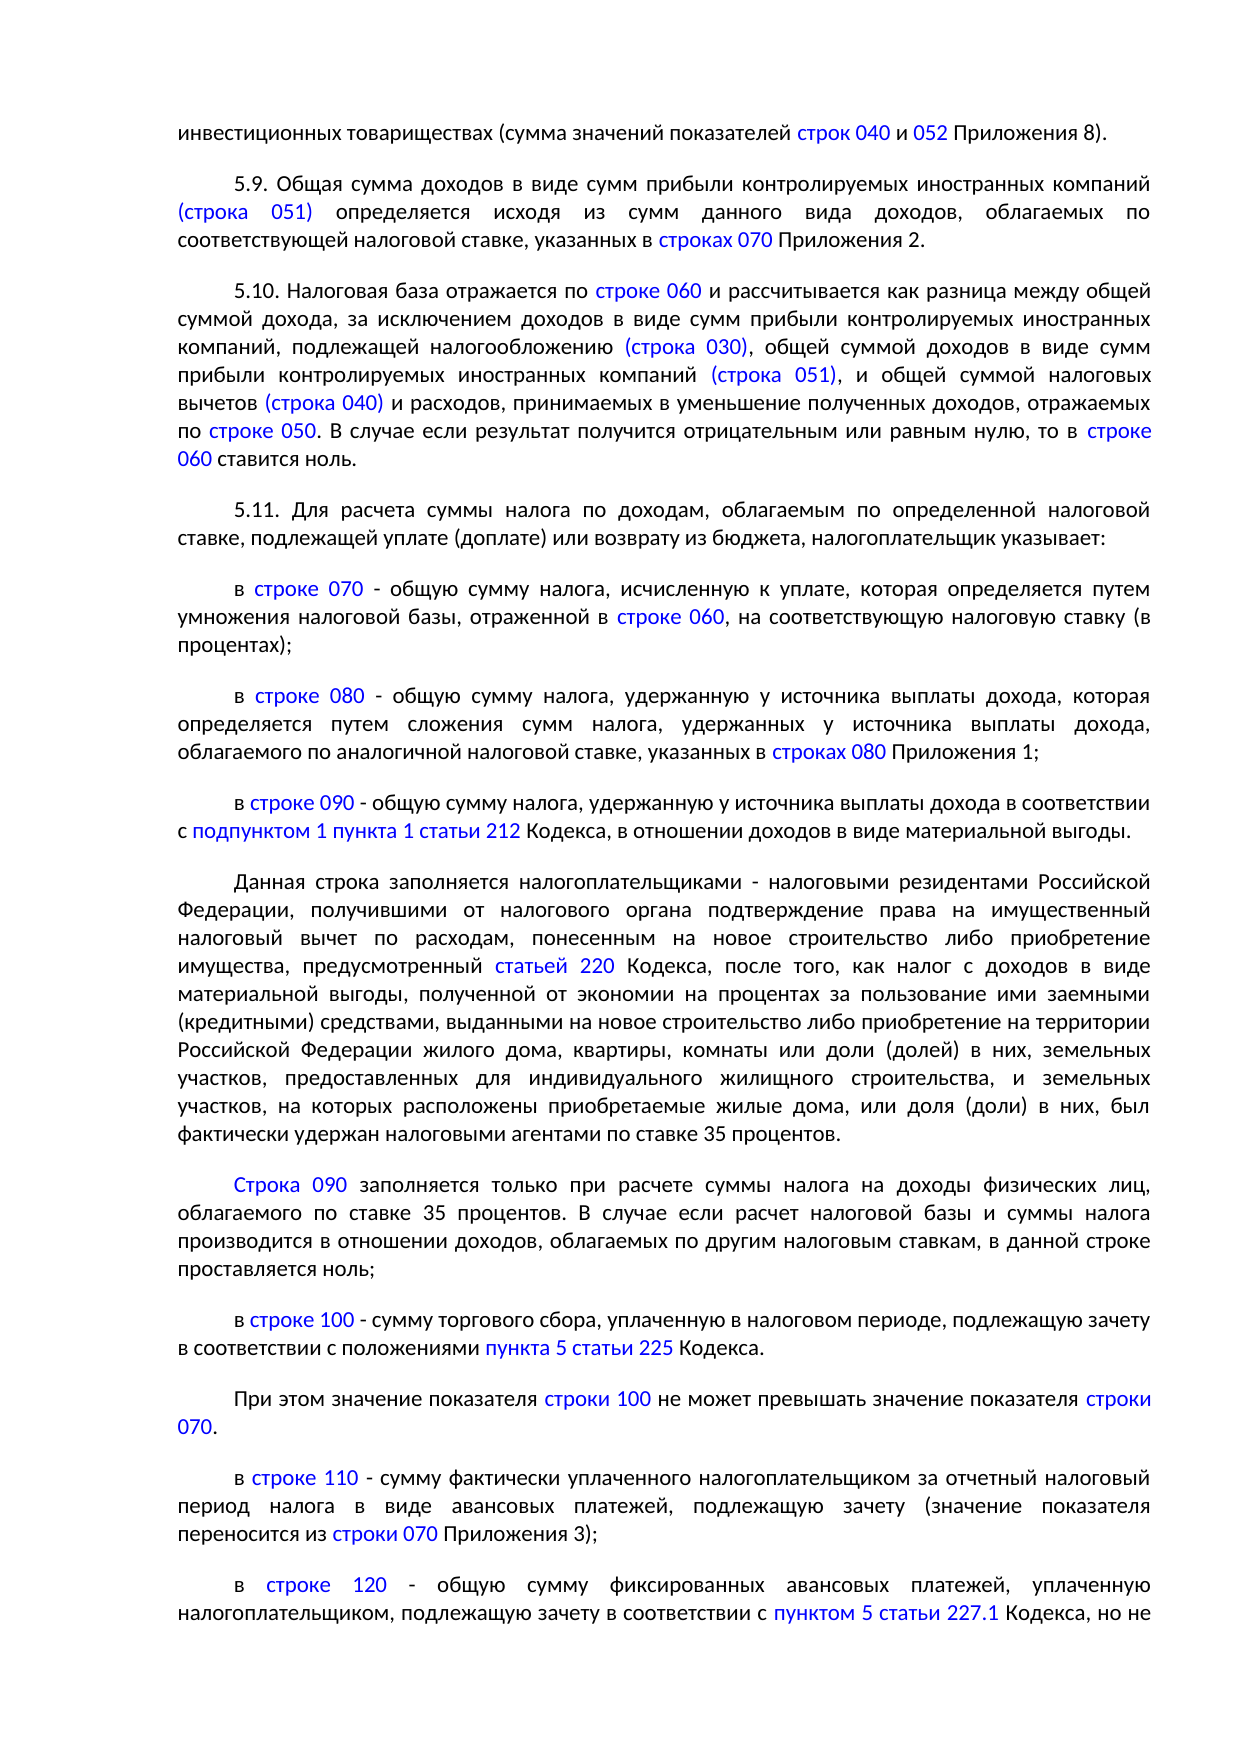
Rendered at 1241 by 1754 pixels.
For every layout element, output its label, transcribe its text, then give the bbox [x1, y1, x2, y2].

text в строке 100 - сумму торгового сбора, уплаченную в налоговом периоде, подлежащую зачету в соответствии с положениями пункта 5 статьи 225 Кодекса. [177, 1305, 1152, 1361]
text 5.9. Общая сумма доходов в виде сумм прибыли контролируемых иностранных компаний (строка 051) определяется исходя из сумм данного вида доходов, облагаемых по соответствующей налоговой ставке, указанных в строках 070 Приложения 2. [177, 169, 1152, 253]
text При этом значение показателя строки 100 не может превышать значение показателя строки 070. [177, 1384, 1152, 1440]
text в строке 070 - общую сумму налога, исчисленную к уплате, которая определяется путем умножения налоговой базы, отраженной в строке 060, на соответствующую налоговую ставку (в процентах); [177, 574, 1152, 658]
text Данная строка заполняется налогоплательщиками - налоговыми резидентами Российской Федерации, получившими от налогового органа подтверждение права на имущественный налоговый вычет по расходам, понесенным на новое строительство либо приобретение имущества, предусмотренный статьей 220 Кодекса, после того, как налог с доходов в виде материальной выгоды, полученной от экономии на процентах за пользование ими заемными (кредитными) средствами, выданными на новое строительство либо приобретение на территории Российской Федерации жилого дома, квартиры, комнаты или доли (долей) в них, земельных участков, предоставленных для индивидуального жилищного строительства, и земельных участков, на которых расположены приобретаемые жилые дома, или доля (доли) в них, был фактически удержан налоговыми агентами по ставке 35 процентов. [177, 867, 1152, 1147]
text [177, 1570, 1152, 1626]
text в строке 090 - общую сумму налога, удержанную у источника выплаты дохода в соответствии с подпунктом 1 пункта 1 статьи 212 Кодекса, в отношении доходов в виде материальной выгоды. [177, 788, 1152, 844]
text 5.11. Для расчета суммы налога по доходам, облагаемым по определенной налоговой ставке, подлежащей уплате (доплате) или возврату из бюджета, налогоплательщик указывает: [177, 495, 1152, 551]
text в строке 110 - сумму фактически уплаченного налогоплательщиком за отчетный налоговый период налога в виде авансовых платежей, подлежащую зачету (значение показателя переносится из строки 070 Приложения 3); [177, 1463, 1152, 1547]
text 5.10. Налоговая база отражается по строке 060 и рассчитывается как разница между общей суммой дохода, за исключением доходов в виде сумм прибыли контролируемых иностранных компаний, подлежащей налогообложению (строка 030), общей суммой доходов в виде сумм прибыли контролируемых иностранных компаний (строка 051), и общей суммой налоговых вычетов (строка 040) и расходов, принимаемых в уменьшение полученных доходов, отражаемых по строке 050. В случае если результат получится отрицательным или равным нулю, то в строке 060 ставится ноль. [177, 276, 1152, 472]
text Строка 090 заполняется только при расчете суммы налога на доходы физических лиц, облагаемого по ставке 35 процентов. В случае если расчет налоговой базы и суммы налога производится в отношении доходов, облагаемых по другим налоговым ставкам, в данной строке проставляется ноль; [177, 1170, 1152, 1282]
text в строке 080 - общую сумму налога, удержанную у источника выплаты дохода, которая определяется путем сложения сумм налога, удержанных у источника выплаты дохода, облагаемого по аналогичной налоговой ставке, указанных в строках 080 Приложения 1; [177, 681, 1152, 765]
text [177, 118, 1152, 146]
